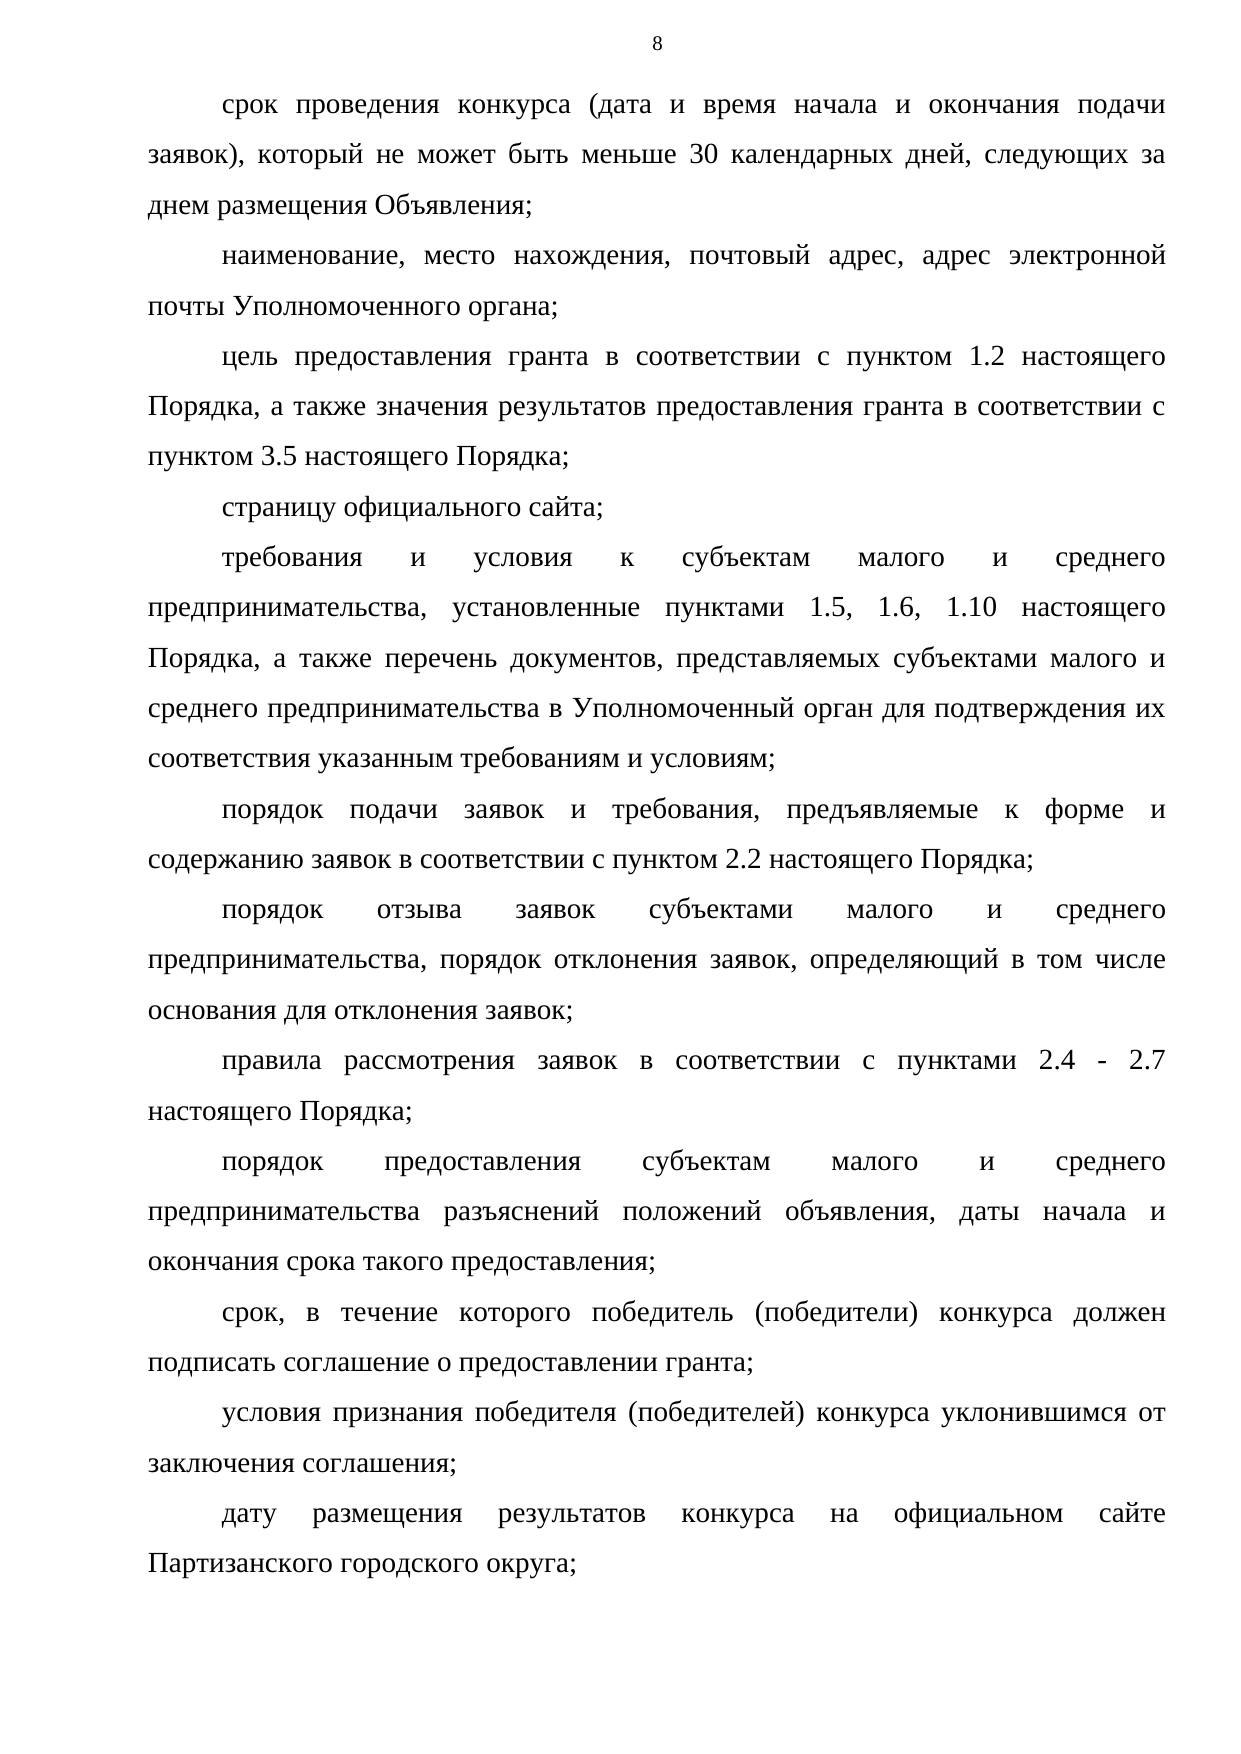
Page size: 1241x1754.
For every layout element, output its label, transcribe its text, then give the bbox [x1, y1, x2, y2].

text правила рассмотрения заявок в соответствии с пунктами 2.4 - 2.7 настоящего Порядка; [148, 1042, 1167, 1126]
text страницу официального сайта; [148, 489, 1167, 522]
text порядок отзыва заявок субъектами малого и среднего предпринимательства, порядок отклонения заявок, определяющий в том числе основания для отклонения заявок; [148, 891, 1167, 1026]
text условия признания победителя (победителей) конкурса уклонившимся от заключения соглашения; [148, 1394, 1167, 1478]
text порядок предоставления субъектам малого и среднего предпринимательства разъяснений положений объявления, даты начала и окончания срока такого предоставления; [148, 1143, 1167, 1277]
text требования и условия к субъектам малого и среднего предпринимательства, установленные пунктами 1.5, 1.6, 1.10 настоящего Порядка, а также перечень документов, представляемых субъектами малого и среднего предпринимательства в Уполномоченный орган для подтверждения их соответствия указанным требованиям и условиям; [148, 539, 1167, 774]
text порядок подачи заявок и требования, предъявляемые к форме и содержанию заявок в соответствии с пунктом 2.2 настоящего Порядка; [148, 791, 1167, 874]
text наименование, место нахождения, почтовый адрес, адрес электронной почты Уполномоченного органа; [148, 237, 1167, 321]
text срок проведения конкурса (дата и время начала и окончания подачи заявок), который не может быть меньше 30 календарных дней, следующих за днем размещения Объявления; [148, 86, 1167, 221]
text дату размещения результатов конкурса на официальном сайте Партизанского городского округа; [148, 1495, 1167, 1579]
text цель предоставления гранта в соответствии с пунктом 1.2 настоящего Порядка, а также значения результатов предоставления гранта в соответствии с пунктом 3.5 настоящего Порядка; [148, 338, 1167, 472]
text срок, в течение которого победитель (победители) конкурса должен подписать соглашение о предоставлении гранта; [148, 1294, 1167, 1378]
